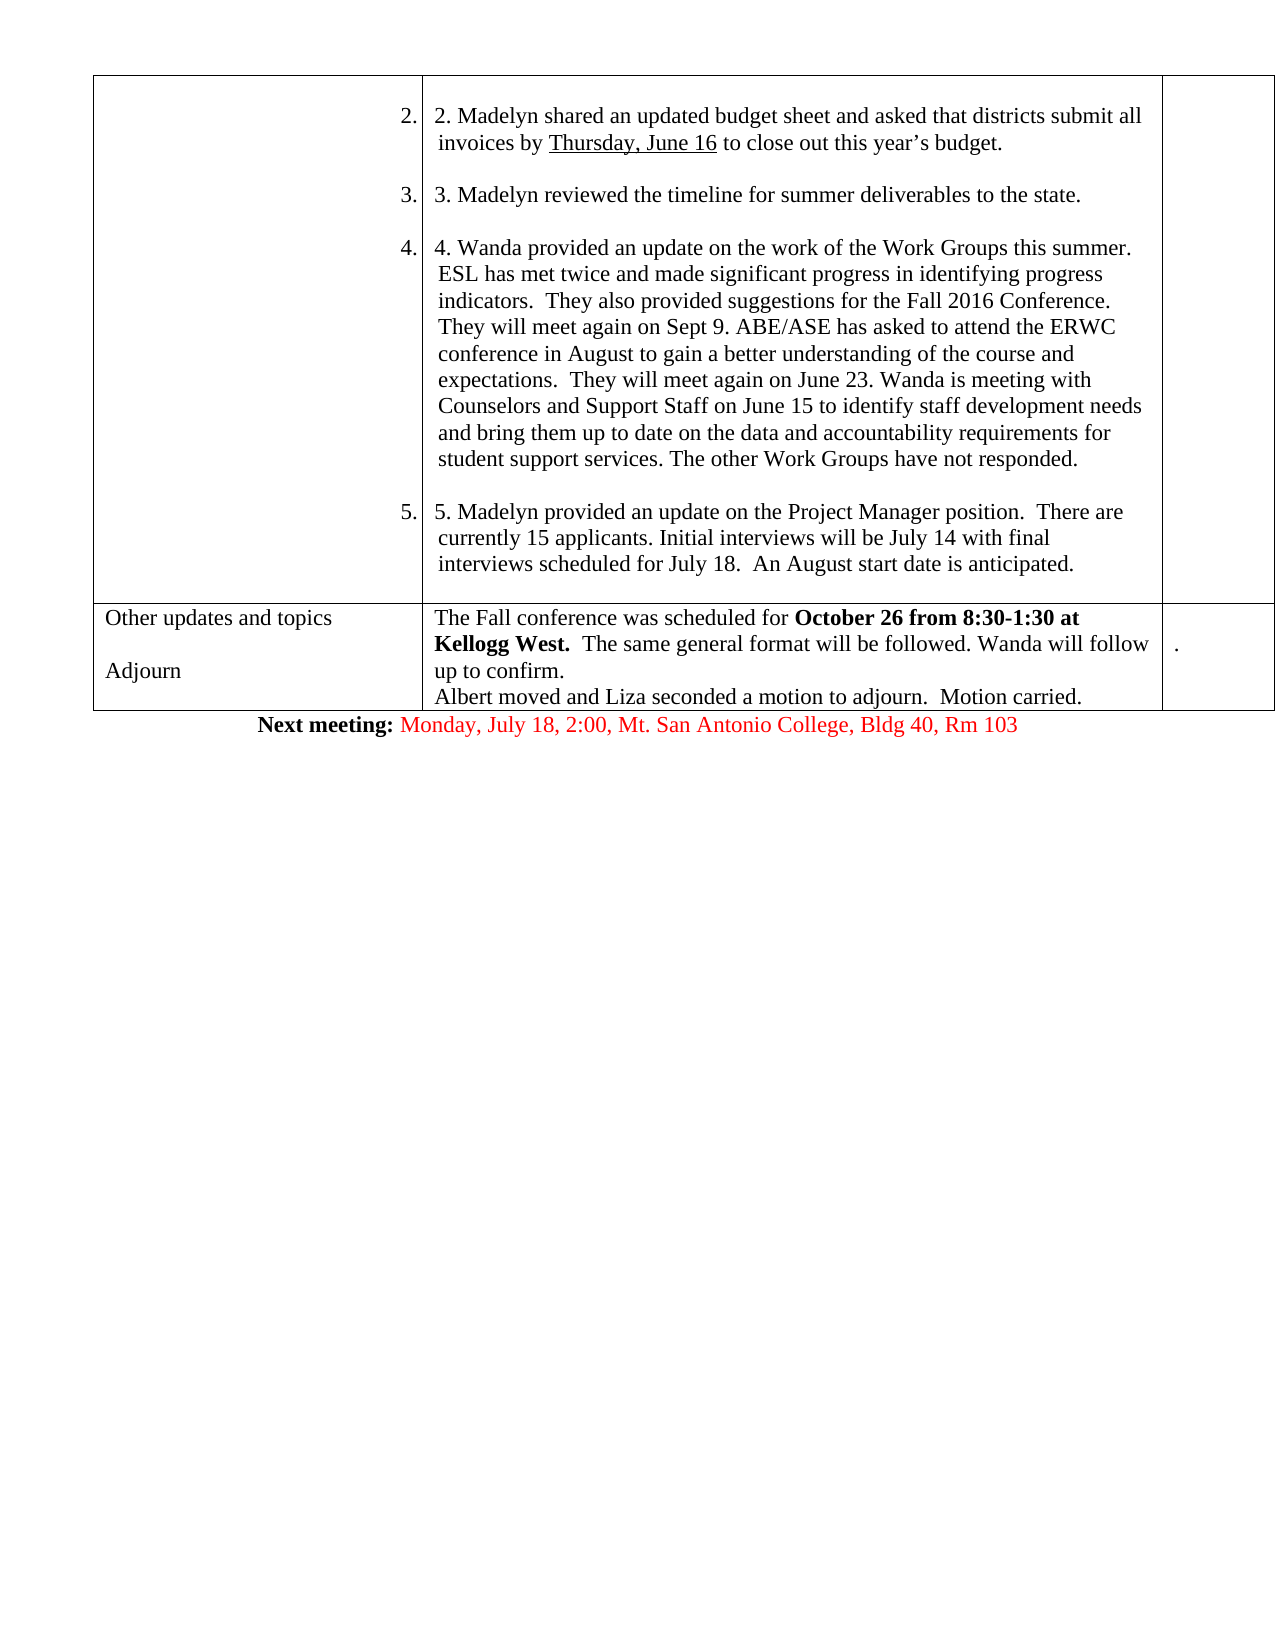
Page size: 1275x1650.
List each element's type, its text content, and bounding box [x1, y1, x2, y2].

table_cell Other updates and topics Adjourn [94, 604, 422, 709]
table_cell . [1163, 604, 1274, 709]
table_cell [423, 76, 1162, 603]
table_cell The Fall conference was scheduled for October 26 from 8:30-1:30 at Kellogg West. The same general format will be followed. Wanda will follow up to confirm. Albert moved and Liza seconded a motion to adjourn. Motion carried. [423, 604, 1162, 709]
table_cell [94, 76, 422, 603]
table_cell [1163, 76, 1274, 603]
text Next meeting: Monday, July 18, 2:00, Mt. San Antonio College, Bldg 40, Rm 103 [150, 711, 1125, 737]
